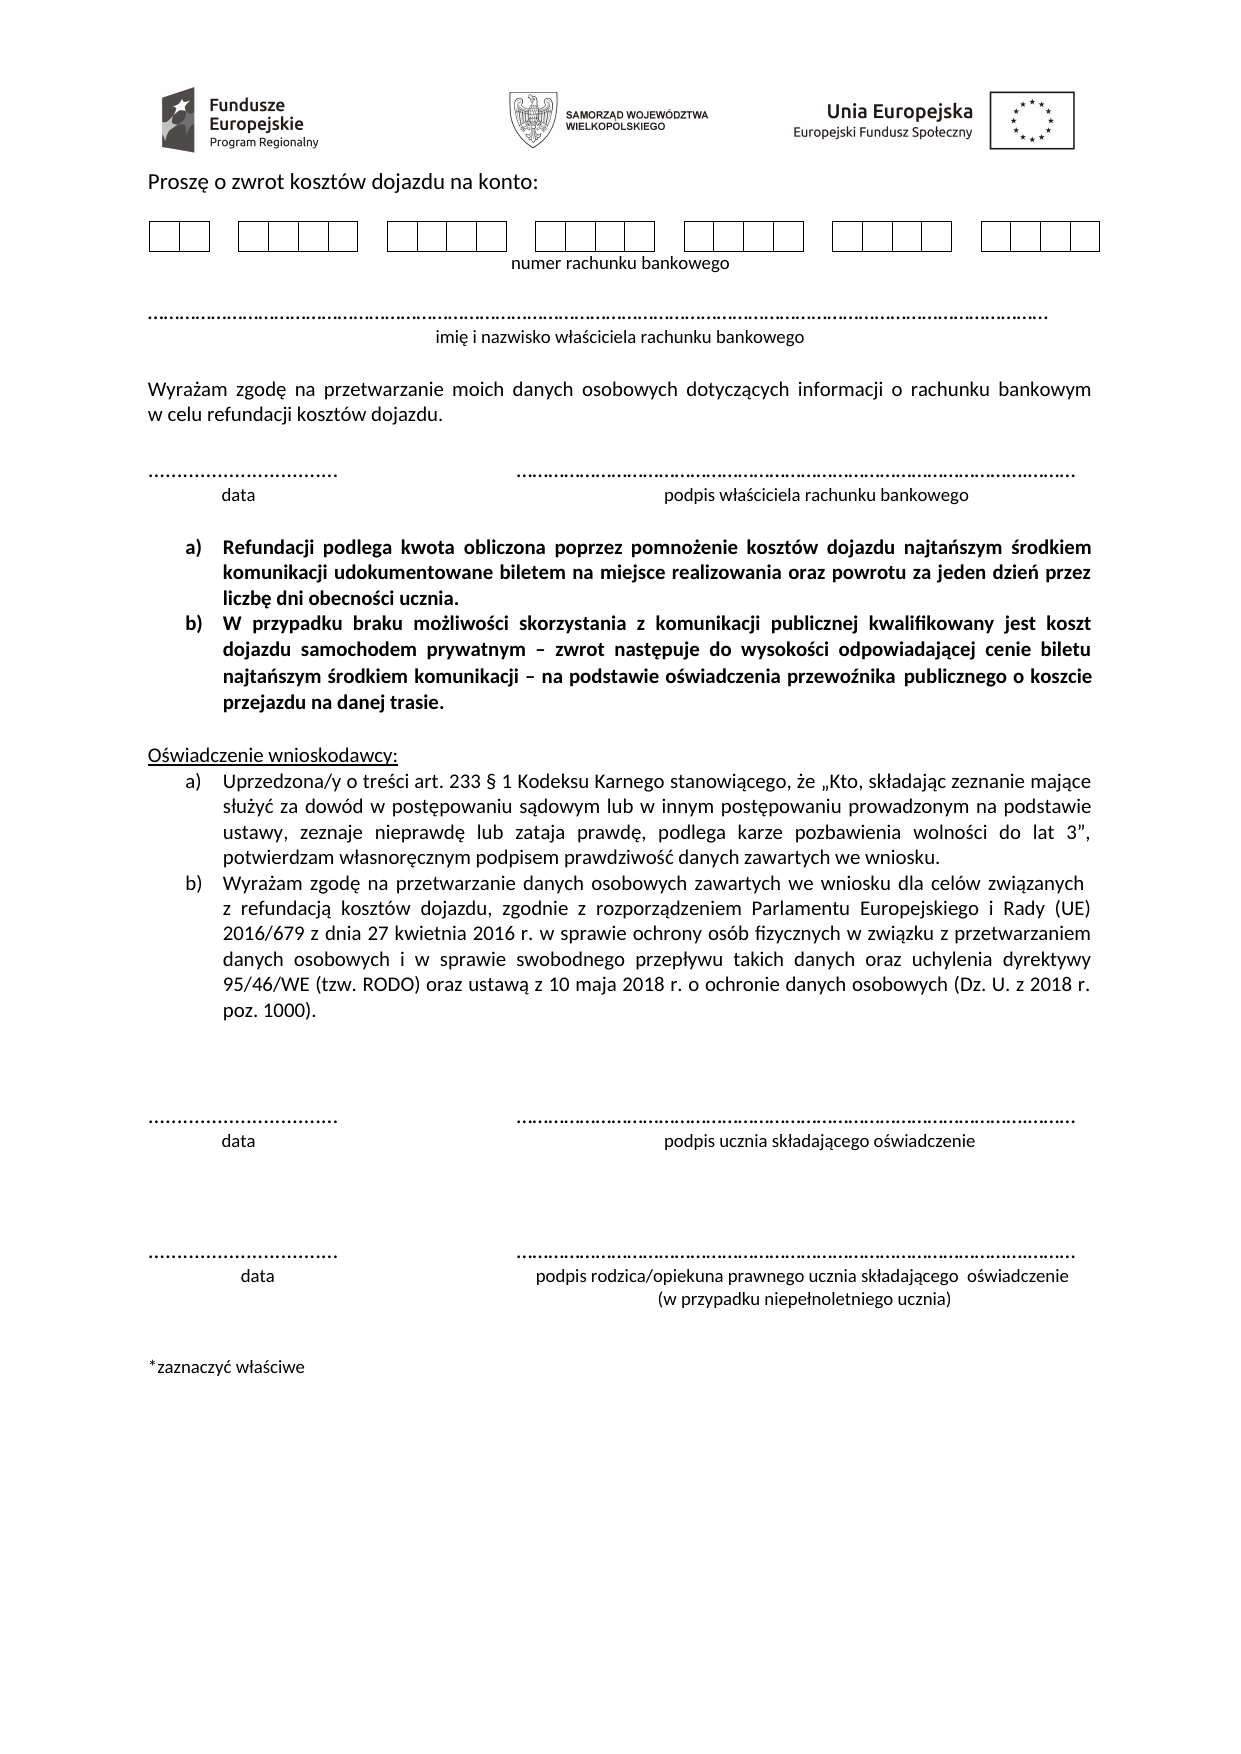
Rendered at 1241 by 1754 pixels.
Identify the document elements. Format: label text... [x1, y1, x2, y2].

text ................................. …………………………………………………………………………………….……… [148, 1101, 1093, 1129]
list Refundacji podlega kwota obliczona poprzez pomnożenie kosztów dojazdu najtańszym środkiem komunikacji udokumentowane biletem na miejsce realizowania oraz powrotu za jeden dzień przez liczbę dni obecności ucznia. [185, 534, 1093, 610]
picture [147, 73, 1093, 168]
text *zaznaczyć właściwe [148, 1356, 1093, 1379]
list Wyrażam zgodę na przetwarzanie danych osobowych zawartych we wniosku dla celów związanych z refundacją kosztów dojazdu, zgodnie z rozporządzeniem Parlamentu Europejskiego i Rady (UE) 2016/679 z dnia 27 kwietnia 2016 r. w sprawie ochrony osób fizycznych w związku z przetwarzaniem danych osobowych i w sprawie swobodnego przepływu takich danych oraz uchylenia dyrektywy 95/46/WE (tzw. RODO) oraz ustawą z 10 maja 2018 r. o ochronie danych osobowych (Dz. U. z 2018 r. poz. 1000). [185, 870, 1093, 1022]
text Wyrażam zgodę na przetwarzanie moich danych osobowych dotyczących informacji o rachunku bankowym w celu refundacji kosztów dojazdu. [148, 376, 1093, 427]
text ................................. …………………………………………………………………………………….……… [148, 1236, 1093, 1264]
text Proszę o zwrot kosztów dojazdu na konto: [148, 168, 1093, 195]
text data podpis ucznia składającego oświadczenie [148, 1129, 1093, 1152]
list Uprzedzona/y o treści art. 233 § 1 Kodeksu Karnego stanowiącego, że „Kto, składając zeznanie mające służyć za dowód w postępowaniu sądowym lub w innym postępowaniu prowadzonym na podstawie ustawy, zeznaje nieprawdę lub zataja prawdę, podlega karze pozbawienia wolności do lat 3”, potwierdzam własnoręcznym podpisem prawdziwość danych zawartych we wniosku. [185, 768, 1093, 870]
text numer rachunku bankowego [148, 251, 1093, 274]
text data podpis rodzica/opiekuna prawnego ucznia składającego oświadczenie (w przypadku niepełnoletniego ucznia) [221, 1264, 1093, 1310]
text ................................. …………………………………………………………………………………….……… [148, 455, 1093, 483]
text ……………………………………………………………………………………………………………………………………………………… [148, 297, 1093, 325]
text Oświadczenie wnioskodawcy: [148, 743, 1093, 768]
text imię i nazwisko właściciela rachunku bankowego [148, 325, 1093, 348]
list W przypadku braku możliwości skorzystania z komunikacji publicznej kwalifikowany jest koszt dojazdu samochodem prywatnym – zwrot następuje do wysokości odpowiadającej cenie biletu najtańszym środkiem komunikacji – na podstawie oświadczenia przewoźnika publicznego o koszcie przejazdu na danej trasie. [185, 610, 1093, 714]
text data podpis właściciela rachunku bankowego [148, 483, 1093, 506]
